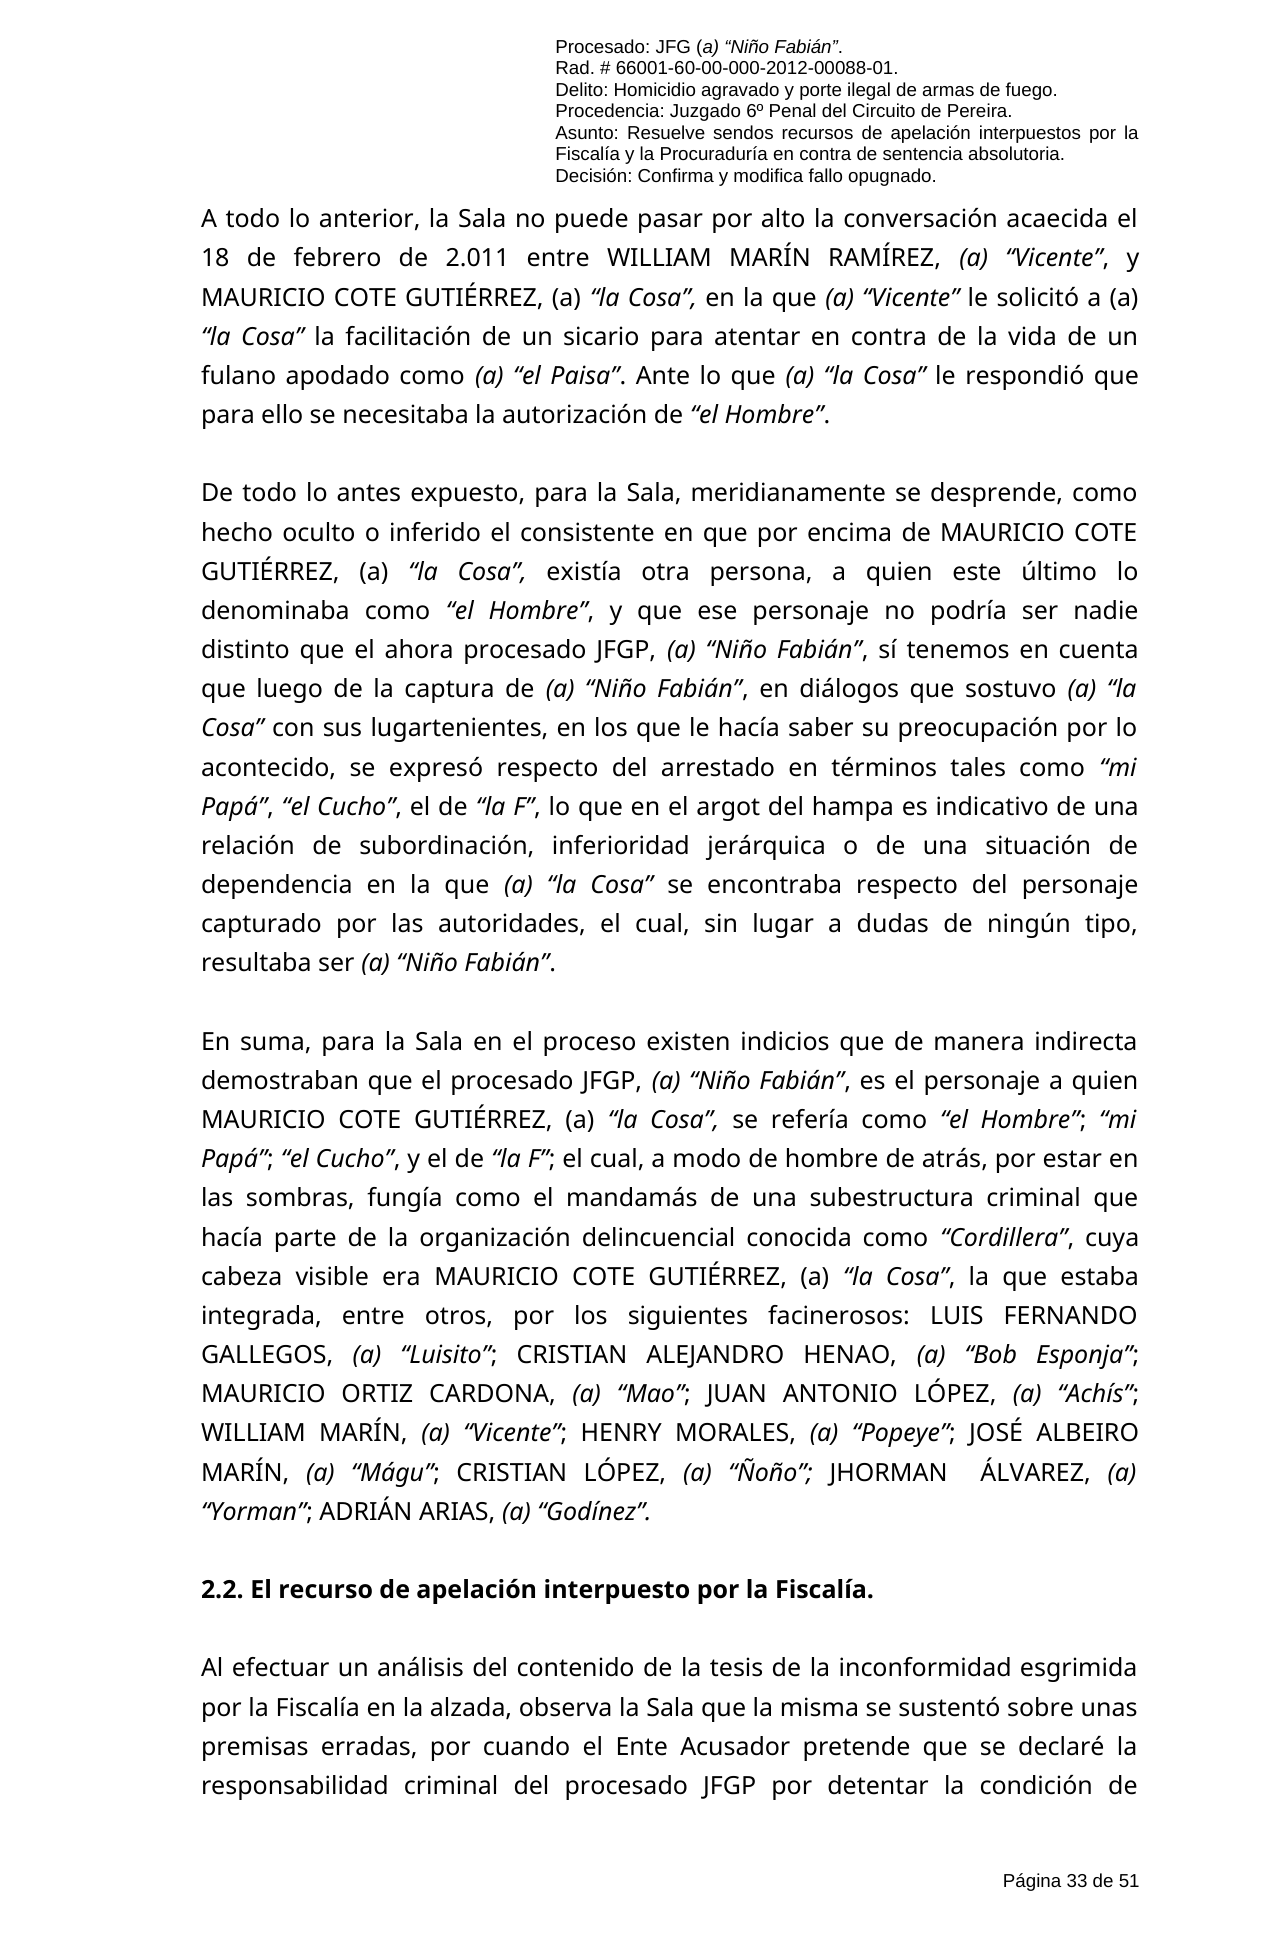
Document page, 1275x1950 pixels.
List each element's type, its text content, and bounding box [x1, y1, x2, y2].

text 2.2. El recurso de apelación interpuesto por la Fiscalía. [201, 1572, 1139, 1606]
text A todo lo anterior, la Sala no puede pasar por alto la conversación acaecida el 18 de febrero de 2.011 entre WILLIAM MARÍN RAMÍREZ, (a) “Vicente”, y MAURICIO COTE GUTIÉRREZ, (a) “la Cosa”, en la que (a) “Vicente” le solicitó a (a) “la Cosa” la facilitación de un sicario para atentar en contra de la vida de un fulano apodado como (a) “el Paisa”. Ante lo que (a) “la Cosa” le respondió que para ello se necesitaba la autorización de “el Hombre”. [201, 201, 1139, 431]
text De todo lo antes expuesto, para la Sala, meridianamente se desprende, como hecho oculto o inferido el consistente en que por encima de MAURICIO COTE GUTIÉRREZ, (a) “la Cosa”, existía otra persona, a quien este último lo denominaba como “el Hombre”, y que ese personaje no podría ser nadie distinto que el ahora procesado JFGP, (a) “Niño Fabián”, sí tenemos en cuenta que luego de la captura de (a) “Niño Fabián”, en diálogos que sostuvo (a) “la Cosa” con sus lugartenientes, en los que le hacía saber su preocupación por lo acontecido, se expresó respecto del arrestado en términos tales como “mi Papá”, “el Cucho”, el de “la F”, lo que en el argot del hampa es indicativo de una relación de subordinación, inferioridad jerárquica o de una situación de dependencia en la que (a) “la Cosa” se encontraba respecto del personaje capturado por las autoridades, el cual, sin lugar a dudas de ningún tipo, resultaba ser (a) “Niño Fabián”. [201, 475, 1139, 979]
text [201, 1650, 1139, 1802]
text En suma, para la Sala en el proceso existen indicios que de manera indirecta demostraban que el procesado JFGP, (a) “Niño Fabián”, es el personaje a quien MAURICIO COTE GUTIÉRREZ, (a) “la Cosa”, se refería como “el Hombre”; “mi Papá”; “el Cucho”, y el de “la F”; el cual, a modo de hombre de atrás, por estar en las sombras, fungía como el mandamás de una subestructura criminal que hacía parte de la organización delincuencial conocida como “Cordillera”, cuya cabeza visible era MAURICIO COTE GUTIÉRREZ, (a) “la Cosa”, la que estaba integrada, entre otros, por los siguientes facinerosos: LUIS FERNANDO GALLEGOS, (a) “Luisito”; CRISTIAN ALEJANDRO HENAO, (a) “Bob Esponja”; MAURICIO ORTIZ CARDONA, (a) “Mao”; JUAN ANTONIO LÓPEZ, (a) “Achís”; WILLIAM MARÍN, (a) “Vicente”; HENRY MORALES, (a) “Popeye”; JOSÉ ALBEIRO MARÍN, (a) “Mágu”; CRISTIAN LÓPEZ, (a) “Ñoño”; JHORMAN ÁLVAREZ, (a) “Yorman”; ADRIÁN ARIAS, (a) “Godínez”. [201, 1023, 1139, 1527]
